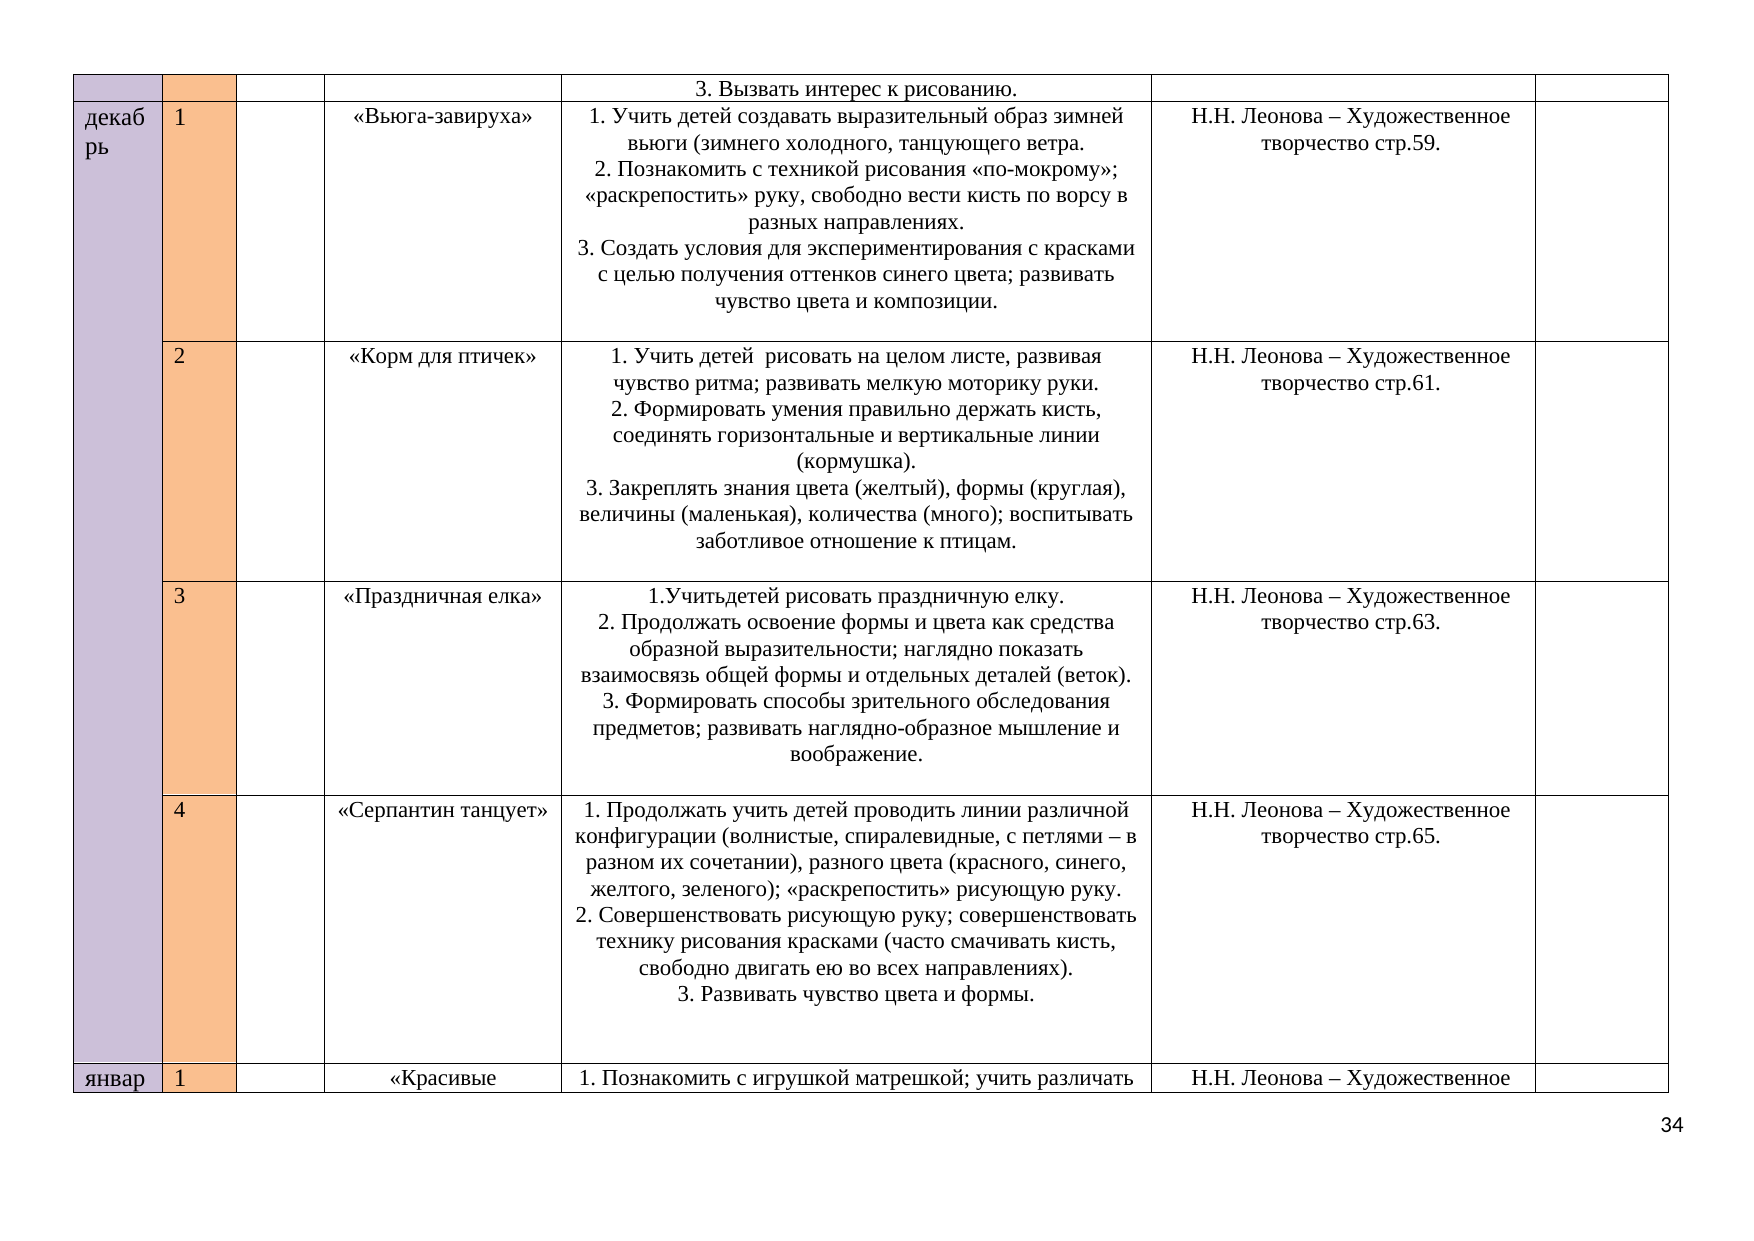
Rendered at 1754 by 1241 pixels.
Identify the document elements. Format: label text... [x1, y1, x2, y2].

table_cell [237, 796, 324, 1062]
table_cell [1536, 796, 1668, 1062]
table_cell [325, 75, 561, 101]
table_cell 3 [163, 582, 236, 794]
table_cell [1536, 1064, 1668, 1092]
table_cell [237, 75, 324, 101]
table_cell 2 [163, 342, 236, 581]
table_cell [237, 1064, 324, 1092]
table_cell 1 [163, 102, 236, 341]
table_cell 1. Учить детей создавать выразительный образ зимней вьюги (зимнего холодного, танцующего ветра. 2. Познакомить с техникой рисования «по-мокрому»; «раскрепостить» руку, свободно вести кисть по ворсу в разных направлениях. 3. Создать условия для экспериментирования с красками с целью получения оттенков синего цвета; развивать чувство цвета и композиции. [562, 102, 1151, 341]
table_cell Н.Н. Леонова – Художественное творчество стр.59. [1152, 102, 1535, 341]
table_cell 1.Учитьдетей рисовать праздничную елку. 2. Продолжать освоение формы и цвета как средства образной выразительности; наглядно показать взаимосвязь общей формы и отдельных деталей (веток). 3. Формировать способы зрительного обследования предметов; развивать наглядно-образное мышление и воображение. [562, 582, 1151, 794]
table_cell 4 [163, 796, 236, 1062]
table_cell «Корм для птичек» [325, 342, 561, 581]
table_cell [1536, 582, 1668, 794]
table_cell Н.Н. Леонова – Художественное творчество стр.65. [1152, 796, 1535, 1062]
table_cell [1536, 102, 1668, 341]
table_cell Н.Н. Леонова – Художественное творчество стр.61. [1152, 342, 1535, 581]
table_cell «Праздничная елка» [325, 582, 561, 794]
table_cell 1. Учить детей рисовать на целом листе, развивая чувство ритма; развивать мелкую моторику руки. 2. Формировать умения правильно держать кисть, соединять горизонтальные и вертикальные линии (кормушка). 3. Закреплять знания цвета (желтый), формы (круглая), величины (маленькая), количества (много); воспитывать заботливое отношение к птицам. [562, 342, 1151, 581]
table_cell Н.Н. Леонова – Художественное творчество стр.63. [1152, 582, 1535, 794]
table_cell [562, 1064, 1151, 1092]
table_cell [1152, 75, 1535, 101]
table_cell декабрь [74, 102, 162, 1062]
table_cell [1536, 342, 1668, 581]
table_cell 1. Продолжать учить детей проводить линии различной конфигурации (волнистые, спиралевидные, с петлями – в разном их сочетании), разного цвета (красного, синего, желтого, зеленого); «раскрепостить» рисующую руку. 2. Совершенствовать рисующую руку; совершенствовать технику рисования красками (часто смачивать кисть, свободно двигать ею во всех направлениях). 3. Развивать чувство цвета и формы. [562, 796, 1151, 1062]
table_cell «Красивые матрешки» [325, 1064, 561, 1092]
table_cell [1152, 1064, 1535, 1092]
table_cell январь [74, 1064, 162, 1092]
table_cell [1536, 75, 1668, 101]
table_cell [237, 582, 324, 794]
table_cell [237, 342, 324, 581]
table_cell «Вьюга-завируха» [325, 102, 561, 341]
table_cell 4 5 [163, 75, 236, 101]
table_cell 1 [163, 1064, 236, 1092]
table_cell «Серпантин танцует» [325, 796, 561, 1062]
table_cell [562, 75, 1151, 101]
table_cell [237, 102, 324, 341]
